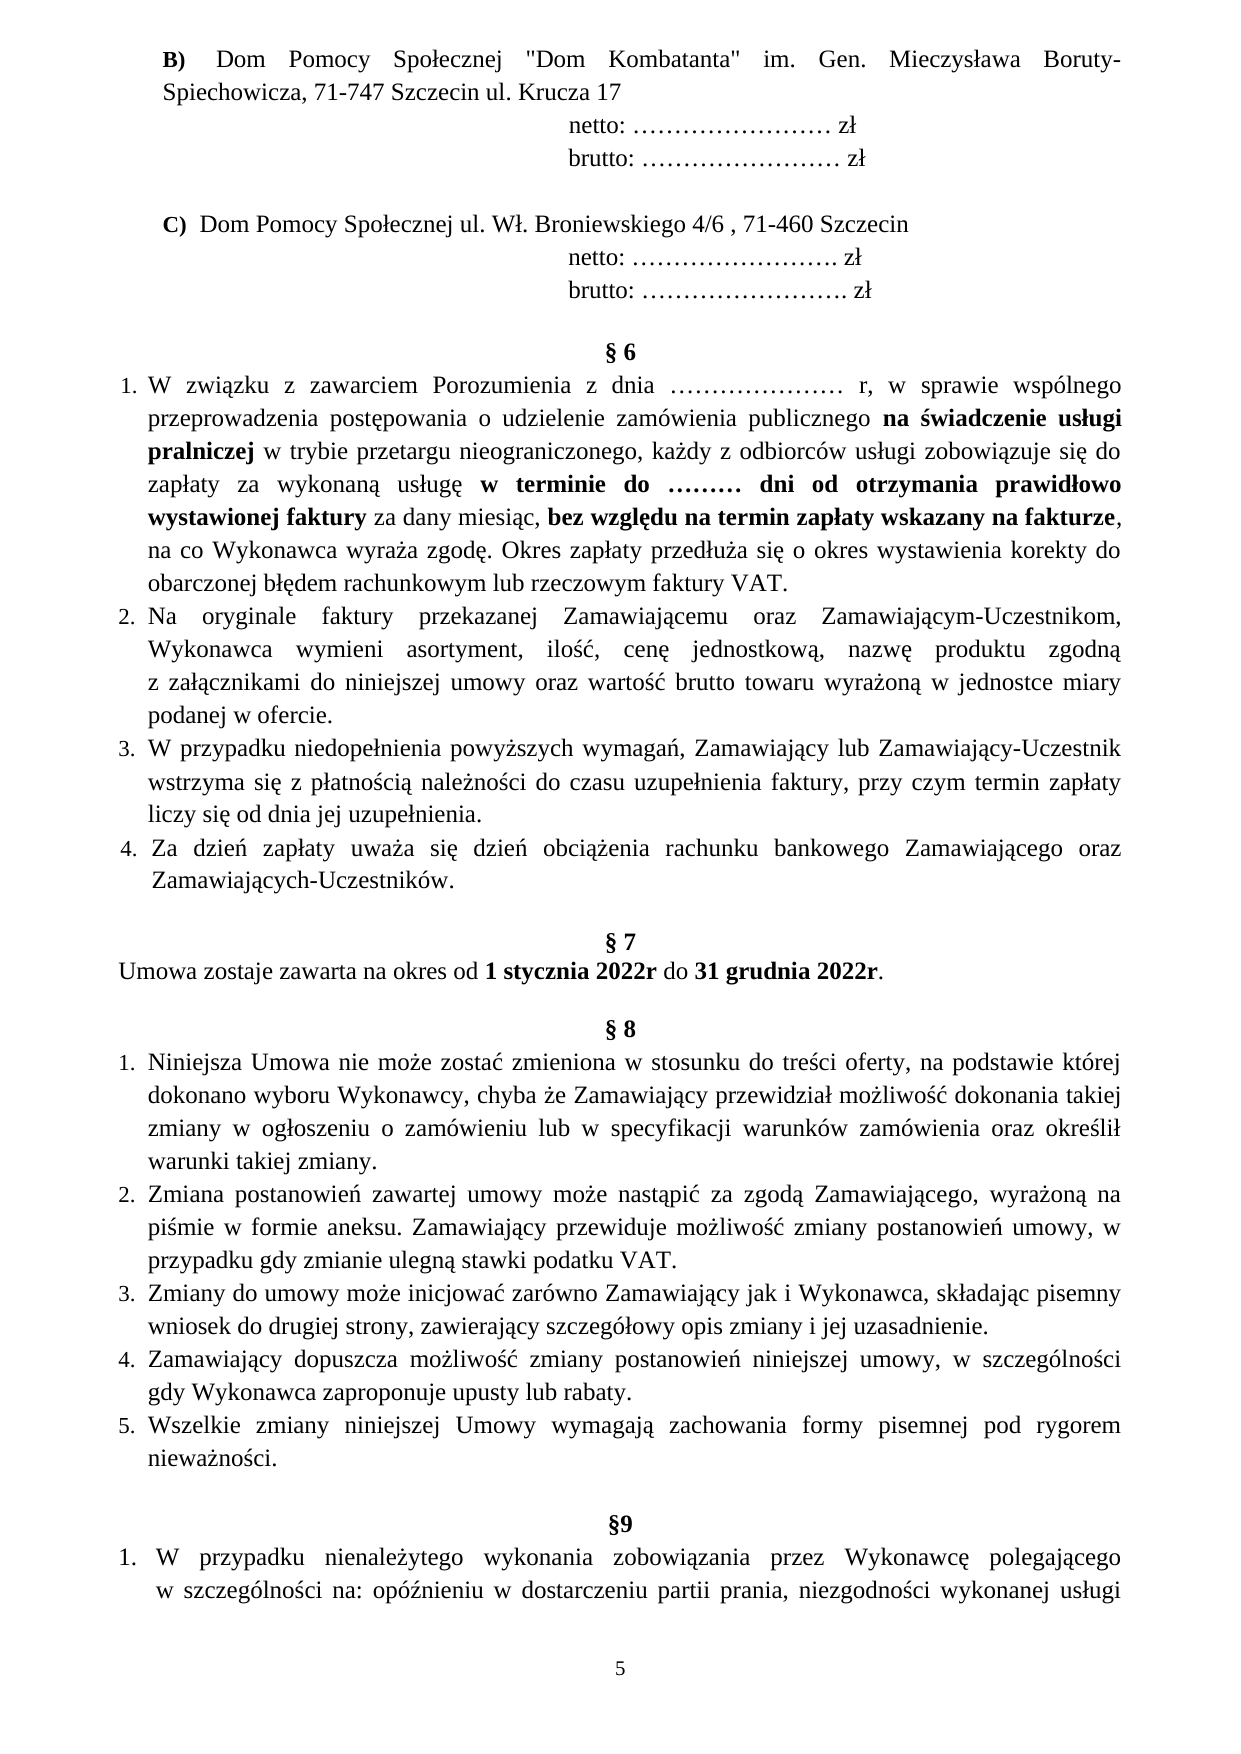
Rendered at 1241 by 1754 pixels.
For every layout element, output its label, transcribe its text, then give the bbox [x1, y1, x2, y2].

list Wszelkie zmiany niniejszej Umowy wymagają zachowania formy pisemnej pod rygorem nieważności. [118, 1410, 1122, 1472]
text Umowa zostaje zawarta na okres od 1 stycznia 2022r do 31 grudnia 2022r. [118, 956, 1122, 985]
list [118, 1542, 1122, 1604]
text netto: …………………… zł brutto: …………………… zł [568, 110, 1122, 172]
list Zmiany do umowy może inicjować zarówno Zamawiający jak i Wykonawca, składając pisemny wniosek do drugiej strony, zawierający szczegółowy opis zmiany i jej uzasadnienie. [118, 1278, 1122, 1339]
list W przypadku niedopełnienia powyższych wymagań, Zamawiający lub Zamawiający-Uczestnik wstrzyma się z płatnością należności do czasu uzupełnienia faktury, przy czym termin zapłaty liczy się od dnia jej uzupełnienia. [118, 733, 1122, 828]
list Zmiana postanowień zawartej umowy może nastąpić za zgodą Zamawiającego, wyrażoną na piśmie w formie aneksu. Zamawiający przewiduje możliwość zmiany postanowień umowy, w przypadku gdy zmianie ulegną stawki podatku VAT. [118, 1179, 1122, 1273]
list Dom Pomocy Społecznej ul. Wł. Broniewskiego 4/6 , 71-460 Szczecin [162, 209, 1122, 238]
list Zamawiający dopuszcza możliwość zmiany postanowień niniejszej umowy, w szczególności gdy Wykonawca zaproponuje upusty lub rabaty. [118, 1344, 1122, 1406]
text § 6 [118, 337, 1122, 366]
text § 8 [118, 1014, 1122, 1042]
text §9 [118, 1509, 1122, 1538]
list Na oryginale faktury przekazanej Zamawiającemu oraz Zamawiającym-Uczestnikom, Wykonawca wymieni asortyment, ilość, cenę jednostkową, nazwę produktu zgodną z załącznikami do niniejszej umowy oraz wartość brutto towaru wyrażoną w jednostce miary podanej w ofercie. [118, 601, 1122, 729]
text netto: ……………………. zł [120, 242, 1122, 271]
text § 7 [118, 927, 1122, 956]
list Niniejsza Umowa nie może zostać zmieniona w stosunku do treści oferty, na podstawie której dokonano wyboru Wykonawcy, chyba że Zamawiający przewidział możliwość dokonania takiej zmiany w ogłoszeniu o zamówieniu lub w specyfikacji warunków zamówienia oraz określił warunki takiej zmiany. [118, 1047, 1122, 1174]
text brutto: ……………………. zł [120, 276, 1122, 304]
list Dom Pomocy Społecznej "Dom Kombatanta" im. Gen. Mieczysława Boruty- Spiechowicza, 71-747 Szczecin ul. Krucza 17 [162, 44, 1122, 106]
list W związku z zawarciem Porozumienia z dnia ………………… r, w sprawie wspólnego przeprowadzenia postępowania o udzielenie zamówienia publicznego na świadczenie usługi pralniczej w trybie przetargu nieograniczonego, każdy z odbiorców usługi zobowiązuje się do zapłaty za wykonaną usługę w terminie do ……… dni od otrzymania prawidłowo wystawionej faktury za dany miesiąc, bez względu na termin zapłaty wskazany na fakturze, na co Wykonawca wyraża zgodę. Okres zapłaty przedłuża się o okres wystawienia korekty do obarczonej błędem rachunkowym lub rzeczowym faktury VAT. [120, 370, 1122, 597]
list Za dzień zapłaty uważa się dzień obciążenia rachunku bankowego Zamawiającego oraz Zamawiających-Uczestników. [120, 833, 1122, 894]
